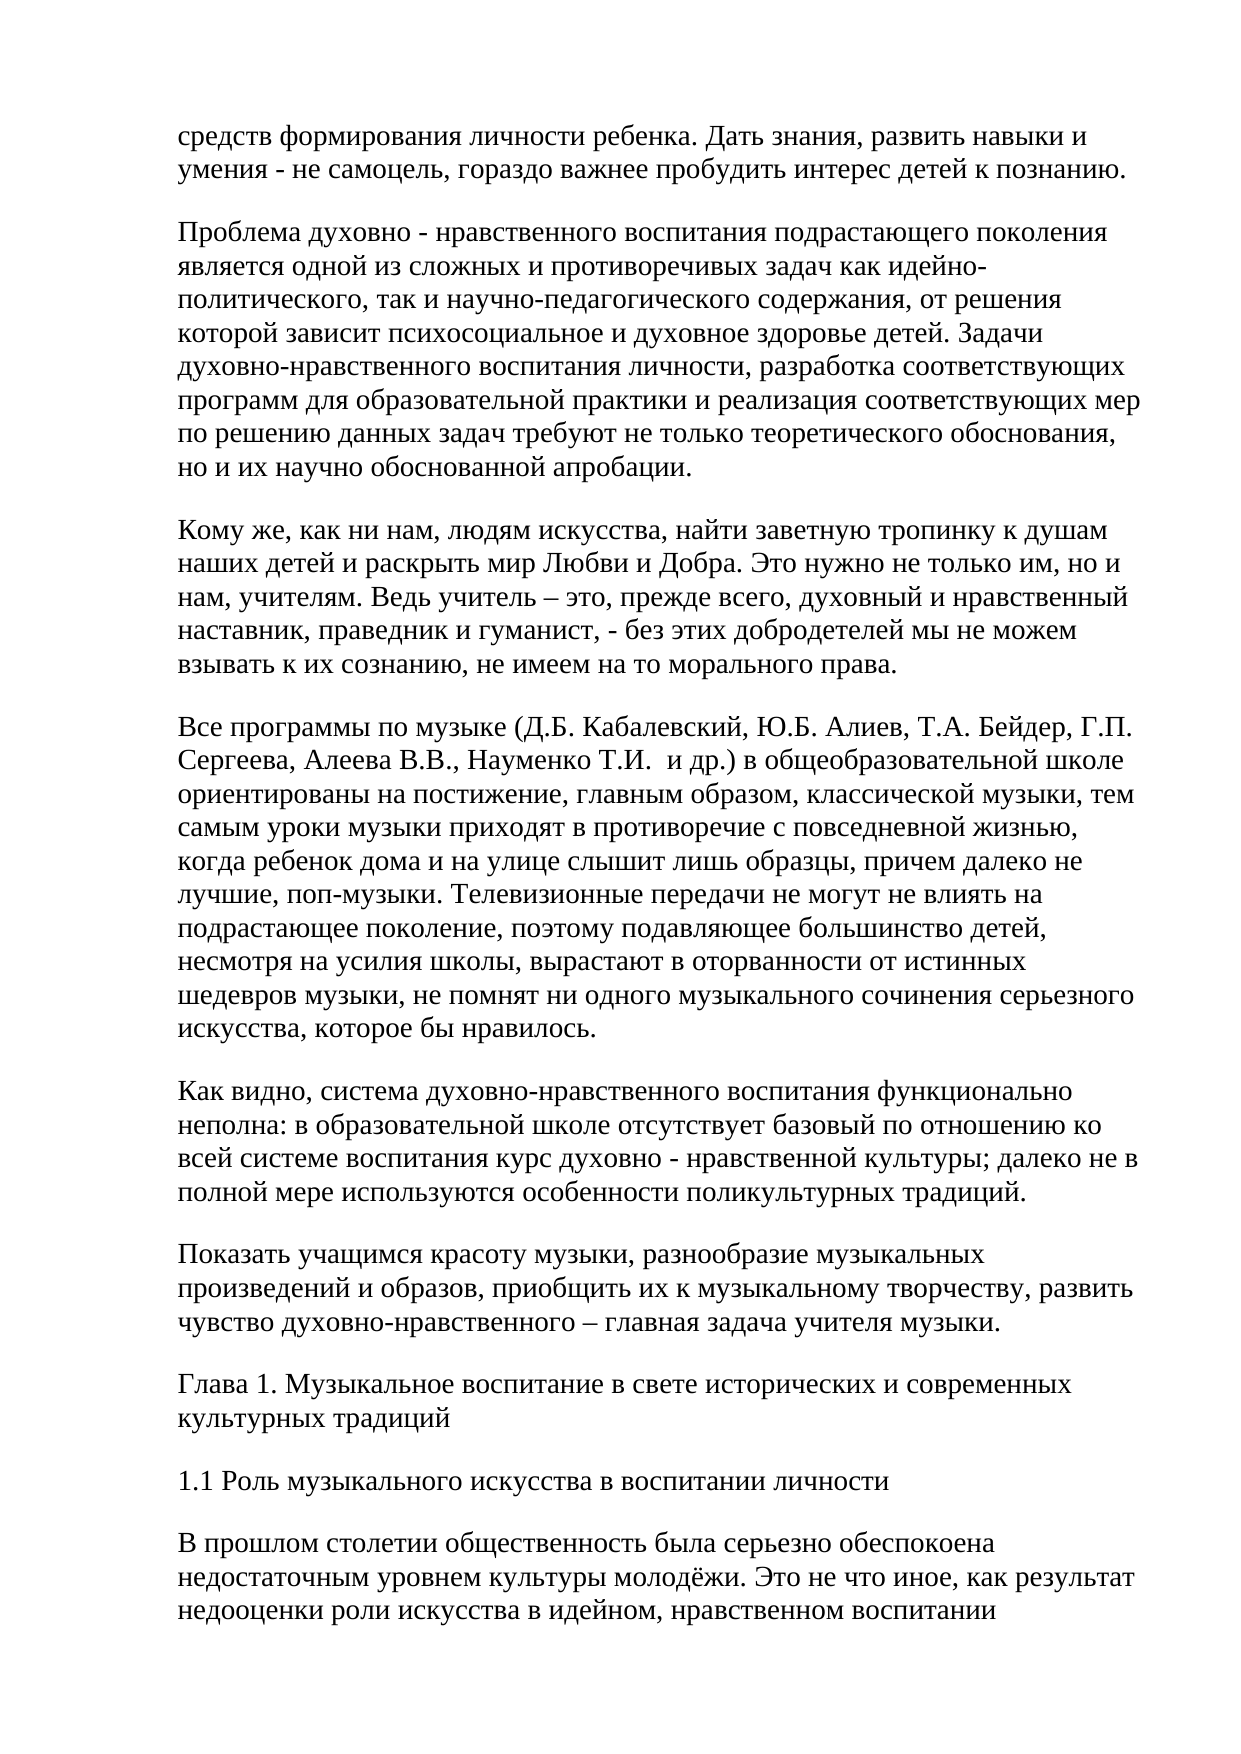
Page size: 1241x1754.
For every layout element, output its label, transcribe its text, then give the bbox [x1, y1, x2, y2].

text 1.1 Роль музыкального искусства в воспитании личности [177, 1463, 1152, 1496]
text Кому же, как ни нам, людям искусства, найти заветную тропинку к душам наших детей и раскрыть мир Любви и Добра. Это нужно не только им, но и нам, учителям. Ведь учитель – это, прежде всего, духовный и нравственный наставник, праведник и гуманист, - без этих добродетелей мы не можем взывать к их сознанию, не имеем на то морального права. [177, 512, 1152, 679]
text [177, 118, 1152, 185]
text Глава 1. Музыкальное воспитание в свете исторических и современных культурных традиций [177, 1366, 1152, 1433]
text Как видно, система духовно-нравственного воспитания функционально неполна: в образовательной школе отсутствует базовый по отношению ко всей системе воспитания курс духовно - нравственной культуры; далеко не в полной мере используются особенности поликультурных традиций. [177, 1073, 1152, 1207]
text Показать учащимся красоту музыки, разнообразие музыкальных произведений и образов, приобщить их к музыкальному творчеству, развить чувство духовно-нравственного – главная задача учителя музыки. [177, 1237, 1152, 1337]
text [177, 1525, 1152, 1626]
text Все программы по музыке (Д.Б. Кабалевский, Ю.Б. Алиев, Т.А. Бейдер, Г.П. Сергеева, Алеева В.В., Науменко Т.И. и др.) в общеобразовательной школе ориентированы на постижение, главным образом, классической музыки, тем самым уроки музыки приходят в противоречие с повседневной жизнью, когда ребенок дома и на улице слышит лишь образцы, причем далеко не лучшие, поп-музыки. Телевизионные передачи не могут не влиять на подрастающее поколение, поэтому подавляющее большинство детей, несмотря на усилия школы, вырастают в оторванности от истинных шедевров музыки, не помнят ни одного музыкального сочинения серьезного искусства, которое бы нравилось. [177, 709, 1152, 1044]
text Проблема духовно - нравственного воспитания подрастающего поколения является одной из сложных и противоречивых задач как идейно-политического, так и научно-педагогического содержания, от решения которой зависит психосоциальное и духовное здоровье детей. Задачи духовно-нравственного воспитания личности, разработка соответствующих программ для образовательной практики и реализация соответствующих мер по решению данных задач требуют не только теоретического обоснования, но и их научно обоснованной апробации. [177, 214, 1152, 483]
